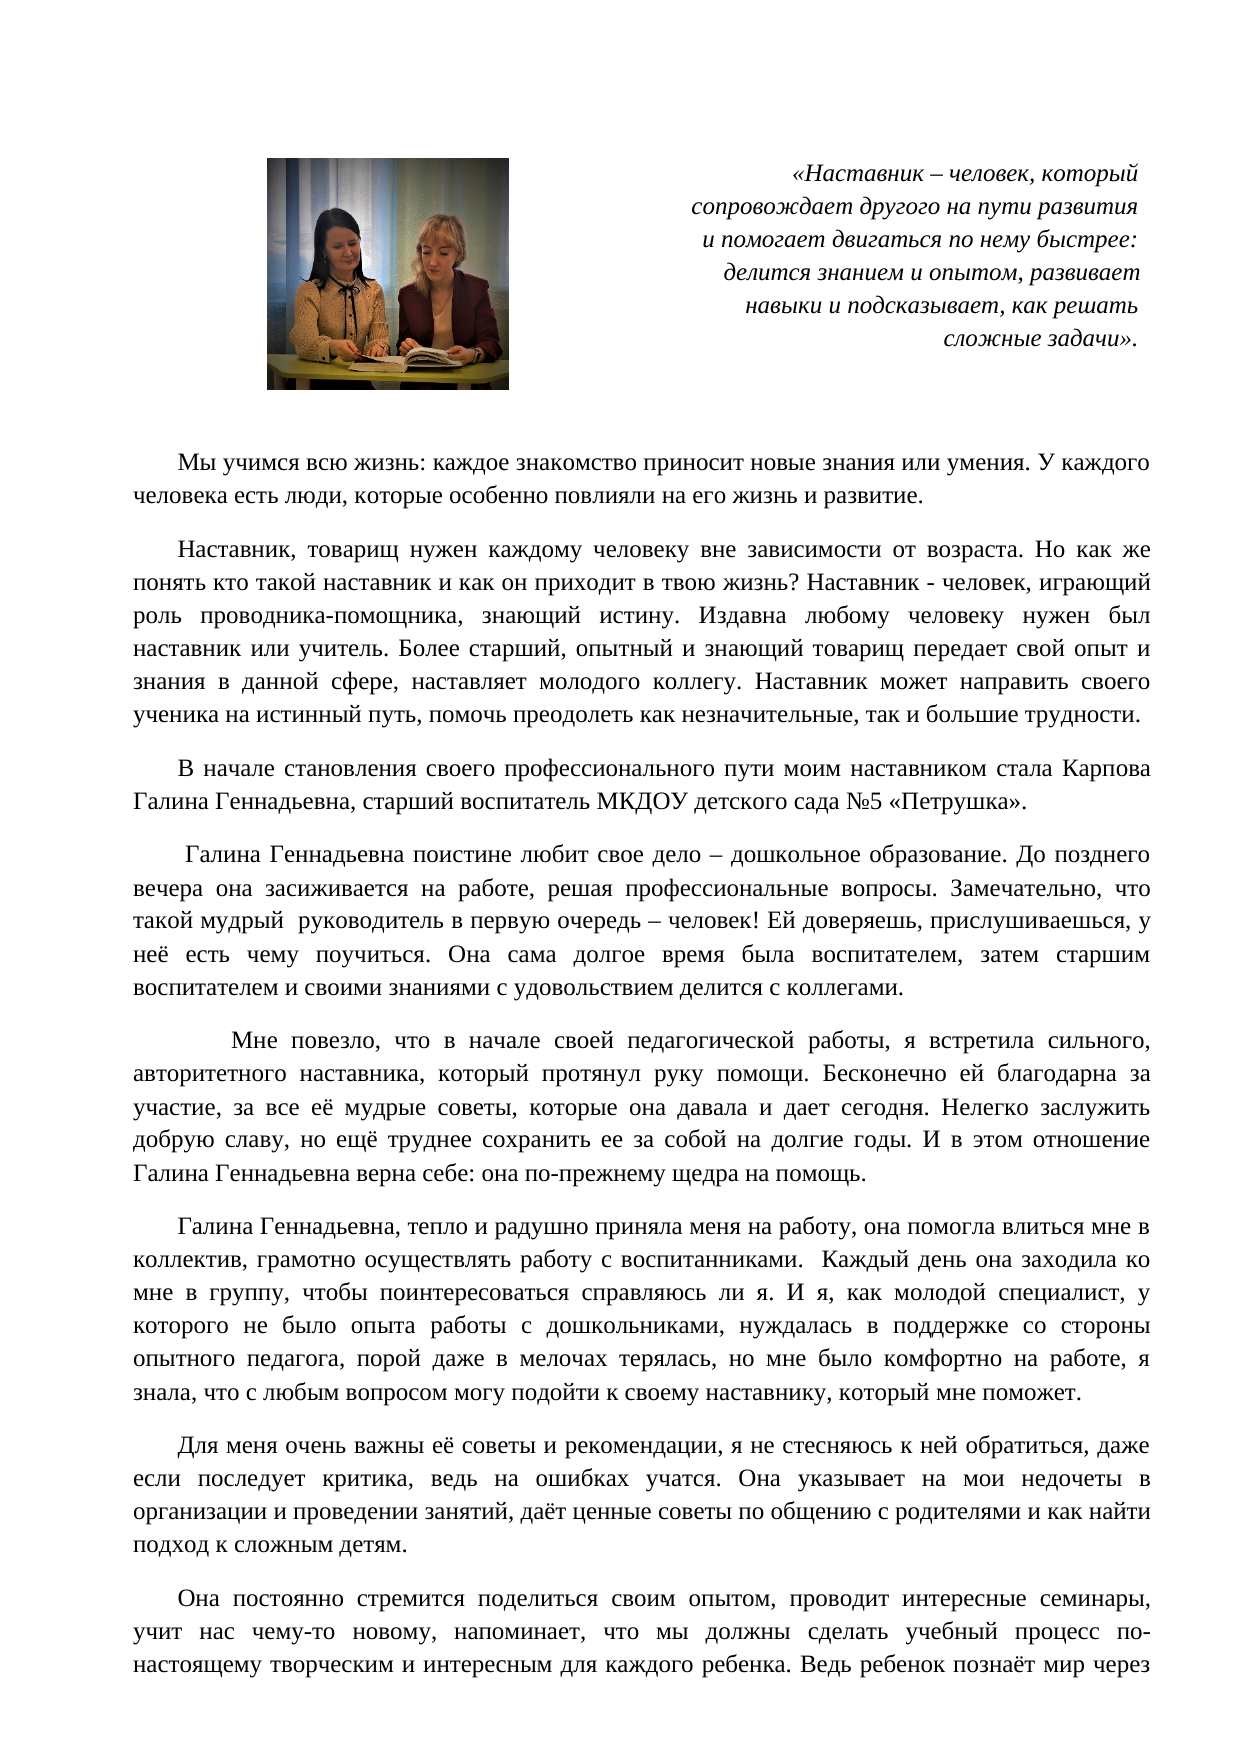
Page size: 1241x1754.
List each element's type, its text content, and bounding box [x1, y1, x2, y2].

text Мы учимся всю жизнь: каждое знакомство приносит новые знания или умения. У каждого человека есть люди, которые особенно повлияли на его жизнь и развитие. [133, 447, 1152, 509]
table_header «Наставник – человек, который сопровождает другого на пути развития и помогает двигаться по нему быстрее: делится знанием и опытом, развивает навыки и подсказывает, как решать сложные задачи». [643, 158, 1152, 394]
text В начале становления своего профессионального пути моим наставником стала Карпова Галина Геннадьевна, старший воспитатель МКДОУ детского сада №5 «Петрушка». [133, 753, 1152, 814]
text Галина Геннадьевна поистине любит свое дело – дошкольное образование. До позднего вечера она засиживается на работе, решая профессиональные вопросы. Замечательно, что такой мудрый руководитель в первую очередь – человек! Ей доверяешь, прислушиваешься, у неё есть чему поучиться. Она сама долгое время была воспитателем, затем старшим воспитателем и своими знаниями с удовольствием делится с коллегами. [133, 839, 1152, 1000]
text Галина Геннадьевна, тепло и радушно приняла меня на работу, она помогла влиться мне в коллектив, грамотно осуществлять работу с воспитанниками. Каждый день она заходила ко мне в группу, чтобы поинтересоваться справляюсь ли я. И я, как молодой специалист, у которого не было опыта работы с дошкольниками, нуждалась в поддержке со стороны опытного педагога, порой даже в мелочах терялась, но мне было комфортно на работе, я знала, что с любым вопросом могу подойти к своему наставнику, который мне поможет. [133, 1211, 1152, 1405]
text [133, 1583, 1152, 1678]
text Для меня очень важны её советы и рекомендации, я не стесняюсь к ней обратиться, даже если последует критика, ведь на ошибках учатся. Она указывает на мои недочеты в организации и проведении занятий, даёт ценные советы по общению с родителями и как найти подход к сложным детям. [133, 1430, 1152, 1558]
table_header [133, 158, 643, 394]
text Мне повезло, что в начале своей педагогической работы, я встретила сильного, авторитетного наставника, который протянул руку помощи. Бесконечно ей благодарна за участие, за все её мудрые советы, которые она давала и дает сегодня. Нелегко заслужить добрую славу, но ещё труднее сохранить ее за собой на долгие годы. И в этом отношение Галина Геннадьевна верна себе: она по-прежнему щедра на помощь. [133, 1026, 1152, 1186]
text Наставник, товарищ нужен каждому человеку вне зависимости от возраста. Но как же понять кто такой наставник и как он приходит в твою жизнь? Наставник - человек, играющий роль проводника-помощника, знающий истину. Издавна любому человеку нужен был наставник или учитель. Более старший, опытный и знающий товарищ передает свой опыт и знания в данной сфере, наставляет молодого коллегу. Наставник может направить своего ученика на истинный путь, помочь преодолеть как незначительные, так и большие трудности. [133, 534, 1152, 728]
picture [267, 158, 509, 390]
